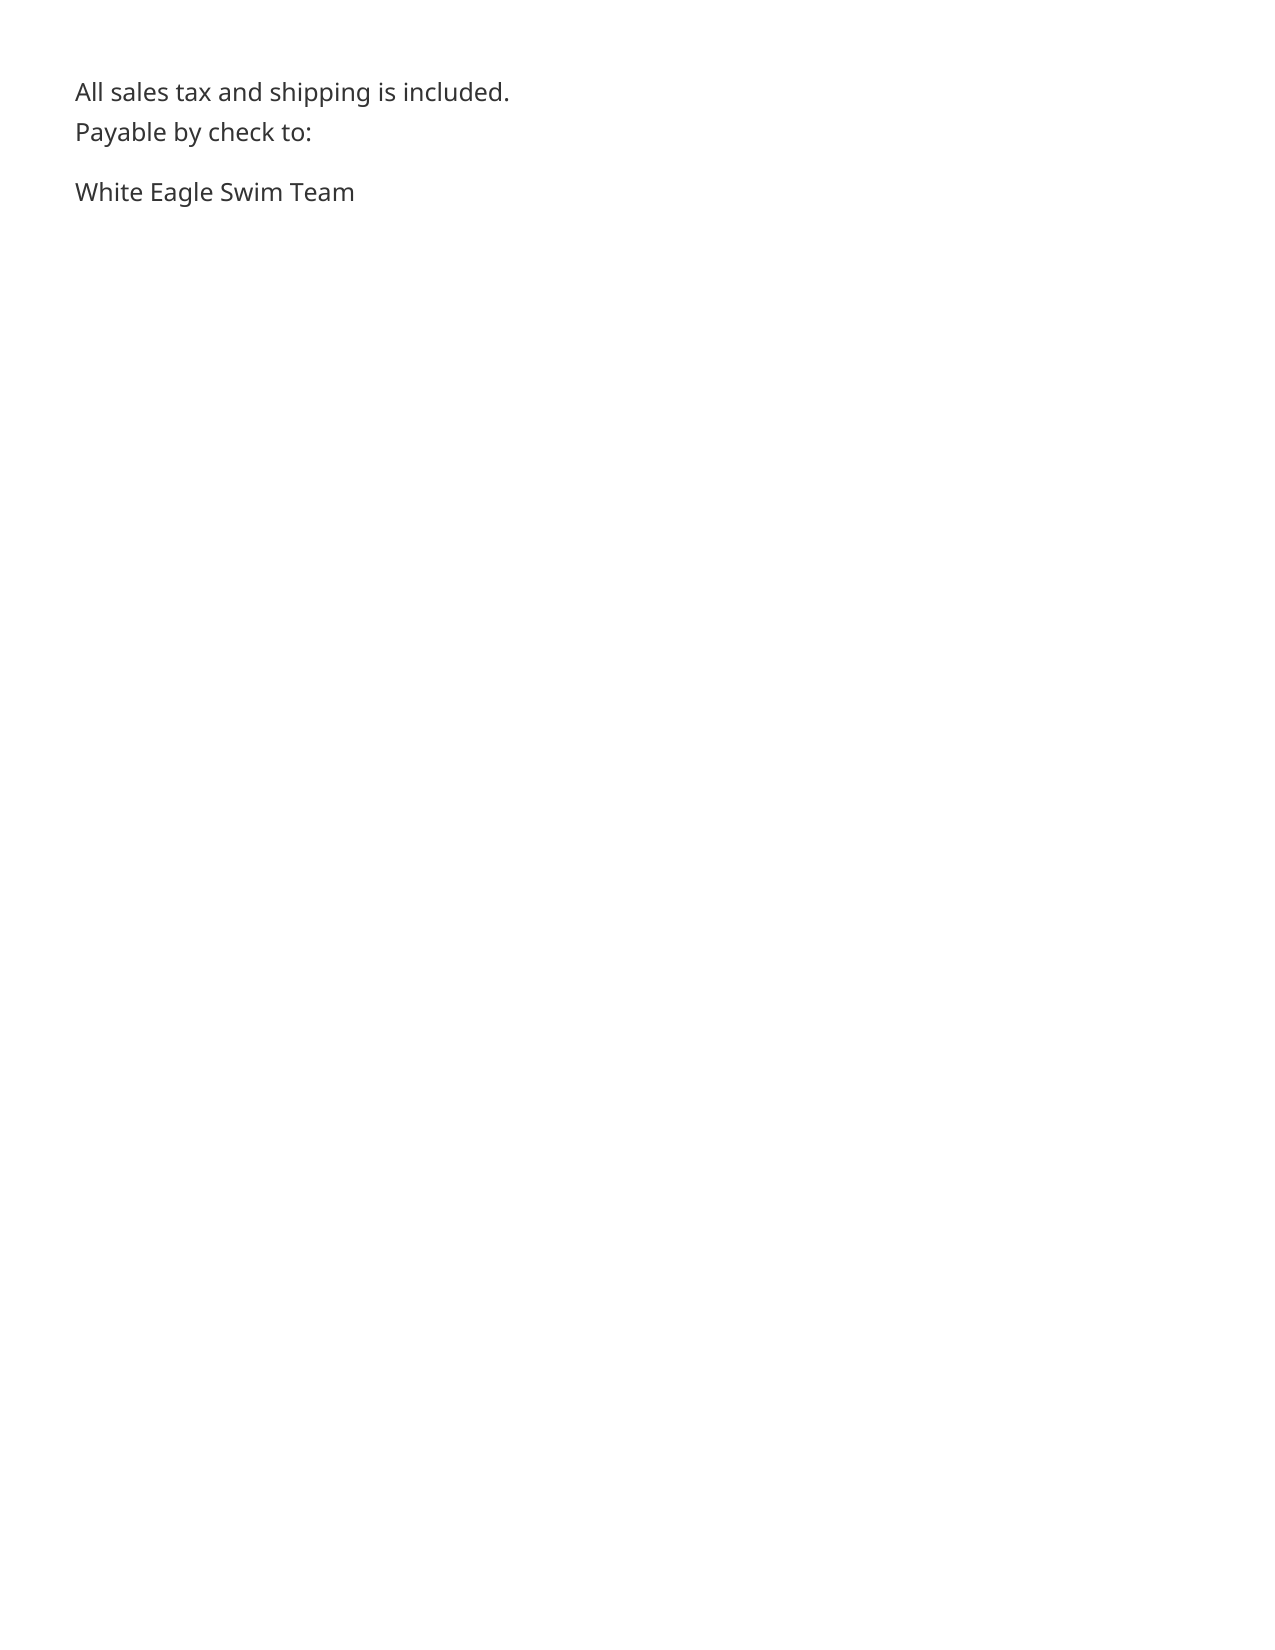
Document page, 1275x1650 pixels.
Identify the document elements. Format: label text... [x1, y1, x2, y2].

text White Eagle Swim Team [75, 174, 600, 208]
text All sales tax and shipping is included. Payable by check to: [75, 75, 600, 148]
